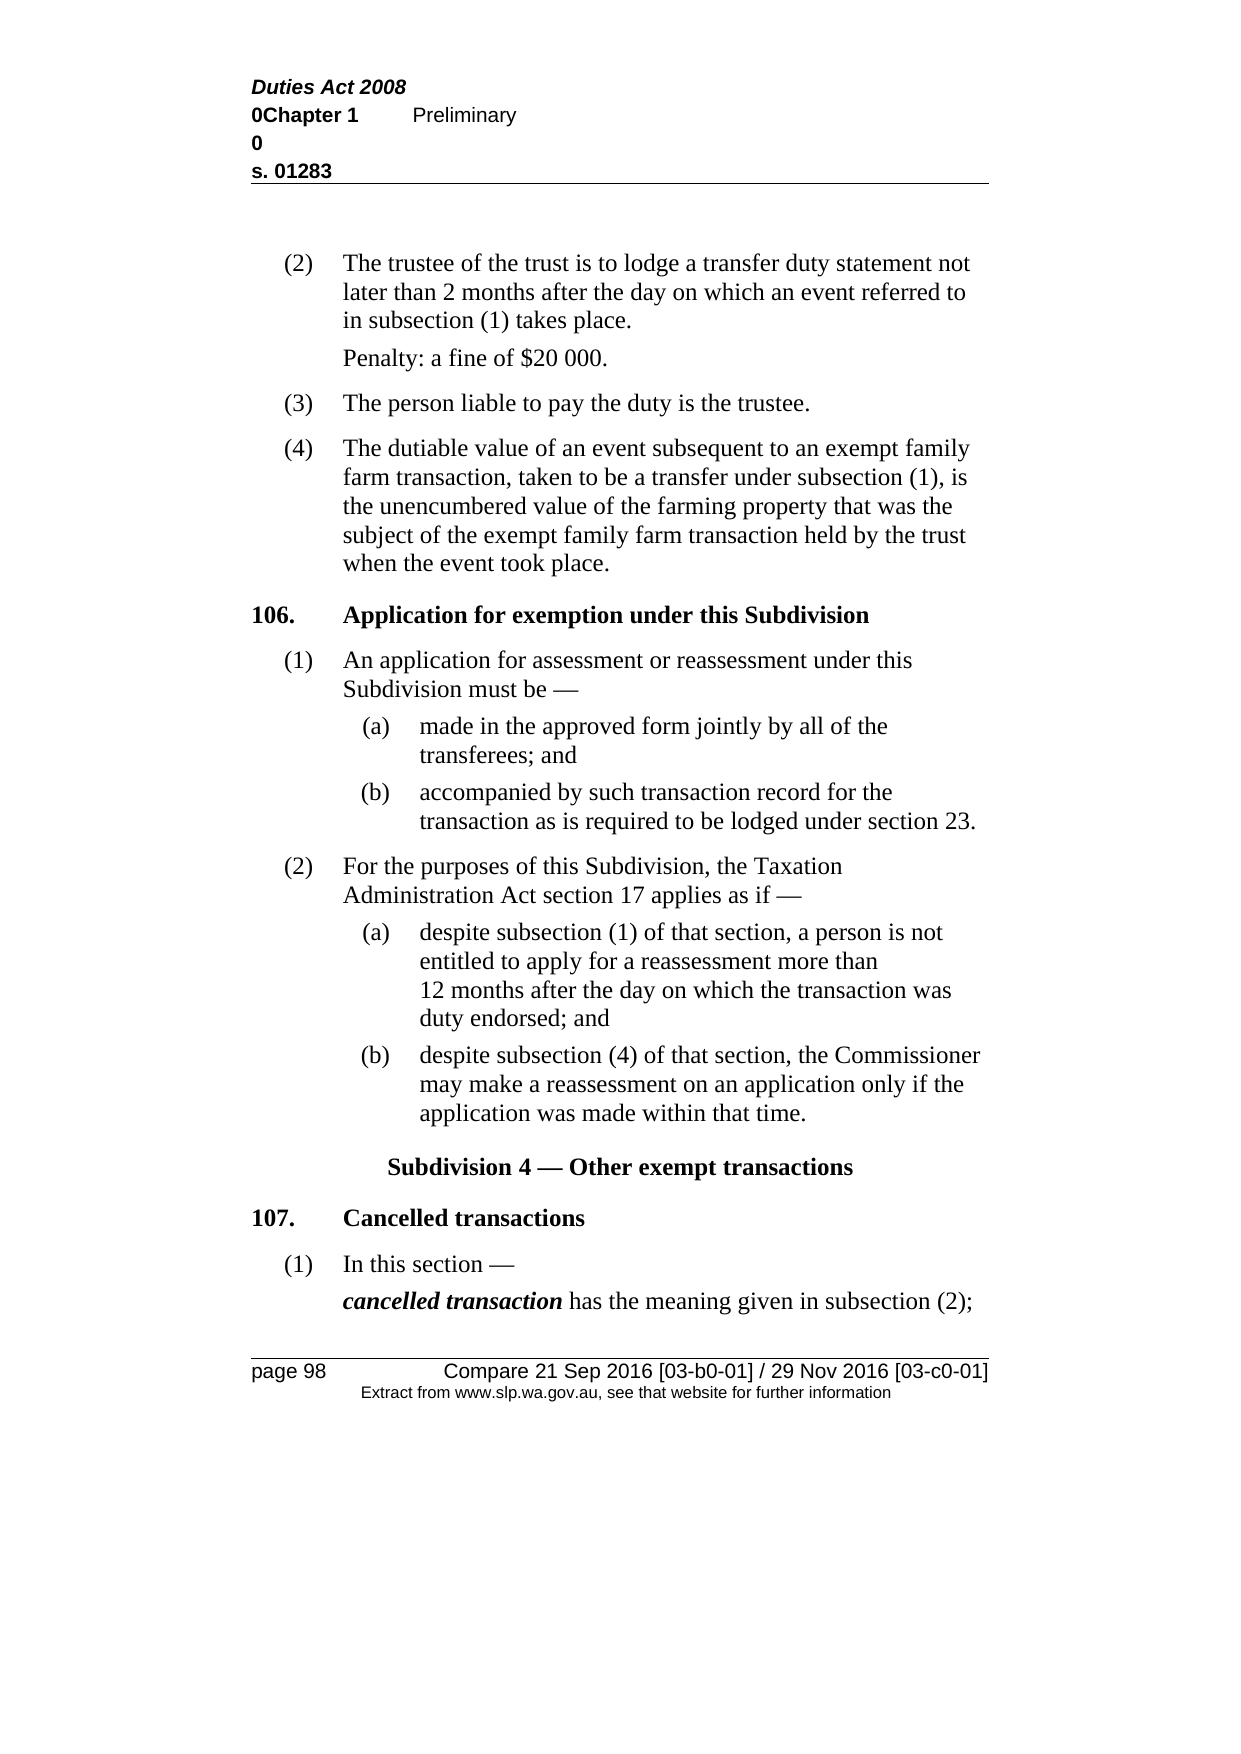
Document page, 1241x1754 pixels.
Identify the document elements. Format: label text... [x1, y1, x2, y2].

subtitle Subdivision 4 — Other exempt transactions [251, 1152, 989, 1181]
text (2) The trustee of the trust is to lodge a transfer duty statement not later than 2 months after the day on which an event referred to in subsection (1) takes place. [251, 248, 989, 334]
text cancelled transaction has the meaning given in subsection (2); [251, 1286, 989, 1315]
text (b) accompanied by such transaction record for the transaction as is required to be lodged under section 23. [251, 777, 989, 835]
text (4) The dutiable value of an event subsequent to an exempt family farm transaction, taken to be a transfer under subsection (1), is the unencumbered value of the farming property that was the subject of the exempt family farm transaction held by the trust when the event took place. [251, 433, 989, 577]
text (b) despite subsection (4) of that section, the Commissioner may make a reassessment on an application only if the application was made within that time. [251, 1041, 989, 1127]
text (a) despite subsection (1) of that section, a person is not entitled to apply for a reassessment more than 12 months after the day on which the transaction was duty endorsed; and [251, 917, 989, 1032]
subtitle 106. Application for exemption under this Subdivision [251, 600, 989, 629]
text (1) In this section — [251, 1249, 989, 1278]
text Penalty: a fine of $20 000. [251, 343, 989, 371]
text (3) The person liable to pay the duty is the trustee. [251, 388, 989, 417]
text (2) For the purposes of this Subdivision, the Taxation Administration Act section 17 applies as if — [251, 851, 989, 909]
subtitle 107. Cancelled transactions [251, 1203, 989, 1232]
text (a) made in the approved form jointly by all of the transferees; and [251, 711, 989, 769]
text (1) An application for assessment or reassessment under this Subdivision must be — [251, 646, 989, 703]
